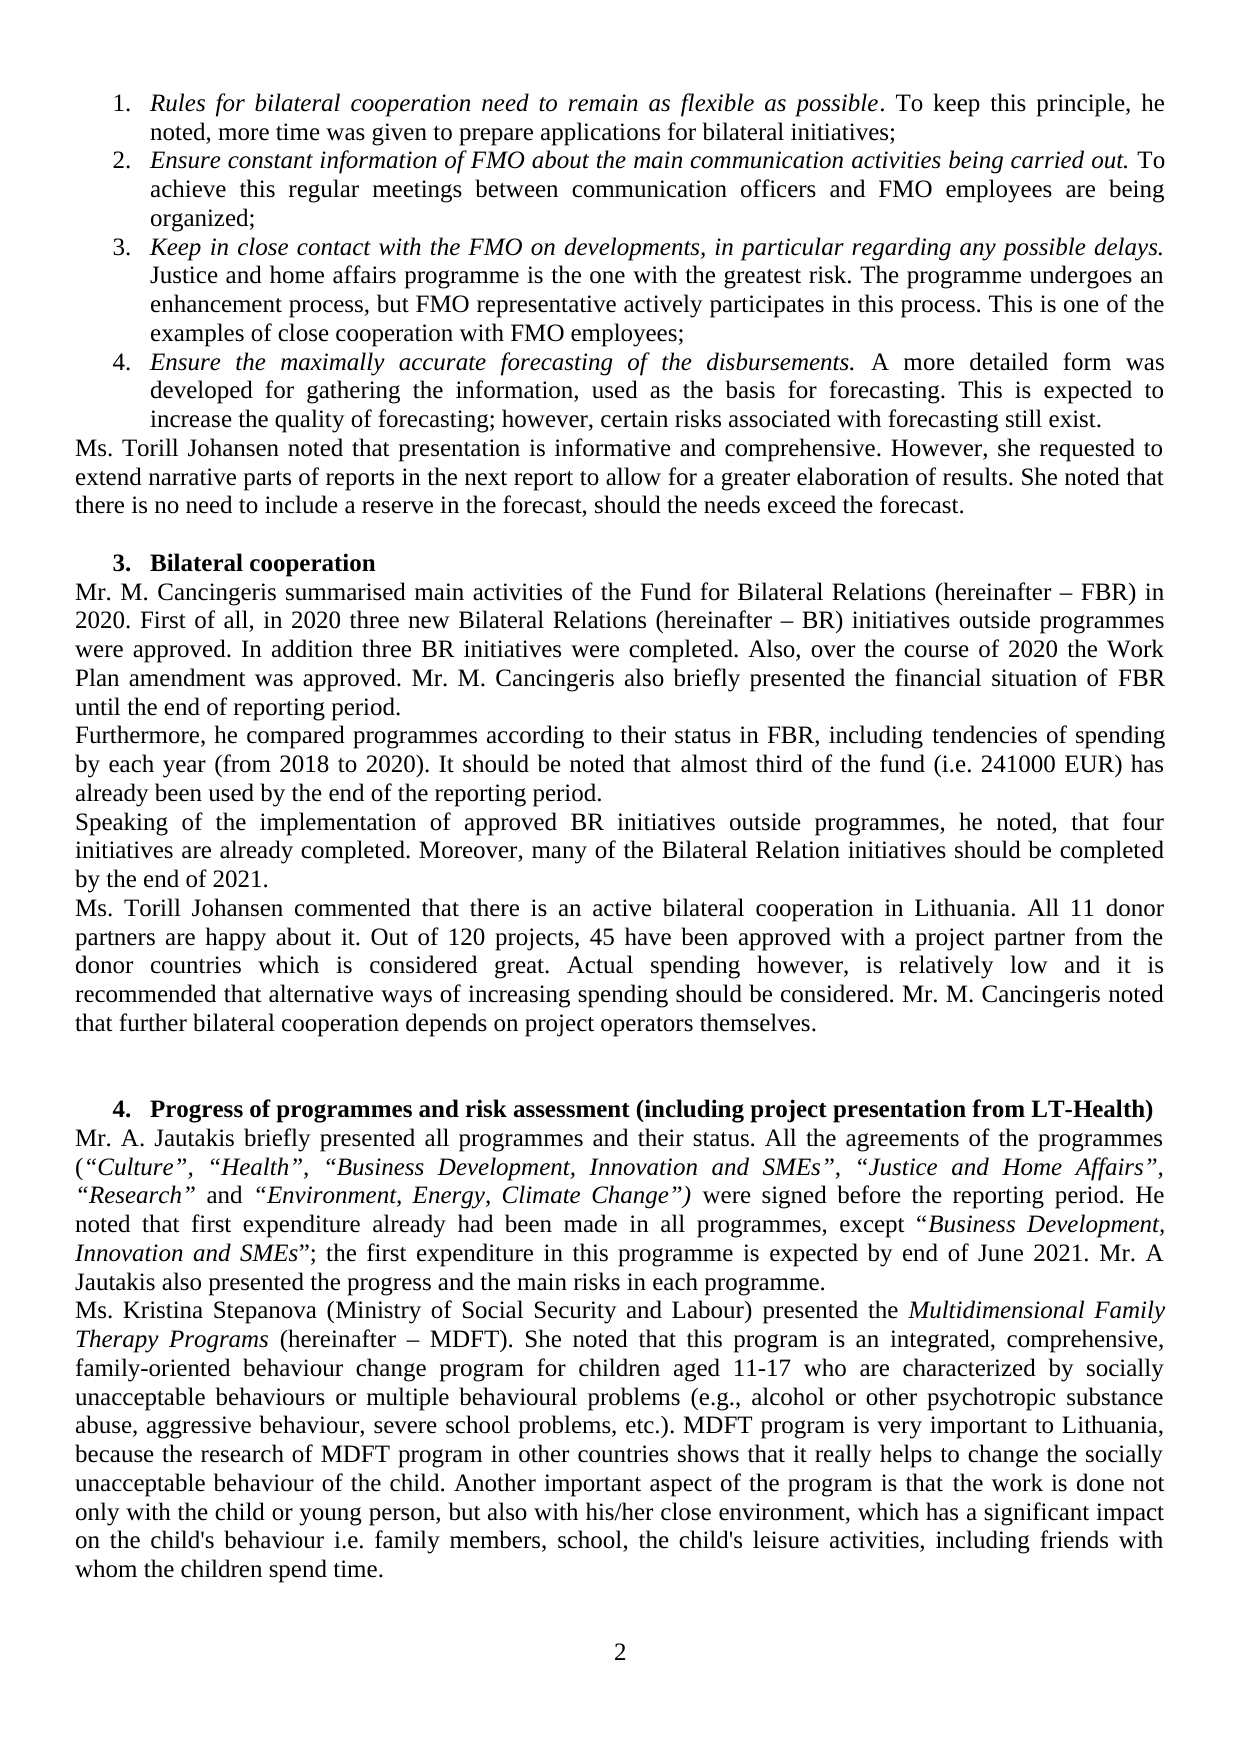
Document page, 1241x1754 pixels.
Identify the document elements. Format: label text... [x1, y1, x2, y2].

text Mr. A. Jautakis briefly presented all programmes and their status. All the agreements of the programmes (“Culture”, “Health”, “Business Development, Innovation and SMEs”, “Justice and Home Affairs”, “Research” and “Environment, Energy, Climate Change”) were signed before the reporting period. He noted that first expenditure already had been made in all programmes, except “Business Development, Innovation and SMEs”; the first expenditure in this programme is expected by end of June 2021. Mr. A Jautakis also presented the progress and the main risks in each programme. [75, 1123, 1165, 1295]
list Ensure the maximally accurate forecasting of the disbursements. A more detailed form was developed for gathering the information, used as the basis for forecasting. This is expected to increase the quality of forecasting; however, certain risks associated with forecasting still exist. [112, 347, 1165, 433]
text Speaking of the implementation of approved BR initiatives outside programmes, he noted, that four initiatives are already completed. Moreover, many of the Bilateral Relation initiatives should be completed by the end of 2021. [75, 807, 1165, 893]
list Bilateral cooperation [112, 548, 1165, 577]
text Mr. M. Cancingeris summarised main activities of the Fund for Bilateral Relations (hereinafter – FBR) in 2020. First of all, in 2020 three new Bilateral Relations (hereinafter – BR) initiatives outside programmes were approved. In addition three BR initiatives were completed. Also, over the course of 2020 the Work Plan amendment was approved. Mr. M. Cancingeris also briefly presented the financial situation of FBR until the end of reporting period. [75, 577, 1165, 720]
list Keep in close contact with the FMO on developments, in particular regarding any possible delays. Justice and home affairs programme is the one with the greatest risk. The programme undergoes an enhancement process, but FMO representative actively participates in this process. This is one of the examples of close cooperation with FMO employees; [112, 232, 1165, 347]
text Furthermore, he compared programmes according to their status in FBR, including tendencies of spending by each year (from 2018 to 2020). It should be noted that almost third of the fund (i.e. 241000 EUR) has already been used by the end of the reporting period. [75, 720, 1165, 807]
list Progress of programmes and risk assessment (including project presentation from LT-Health) [112, 1094, 1165, 1123]
list Ms. Torill Johansen commented that there is an active bilateral cooperation in Lithuania. All 11 donor partners are happy about it. Out of 120 projects, 45 have been approved with a project partner from the donor countries which is considered great. Actual spending however, is relatively low and it is recommended that alternative ways of increasing spending should be considered. Mr. M. Cancingeris noted that further bilateral cooperation depends on project operators themselves. [75, 893, 1165, 1037]
text Ms. Torill Johansen noted that presentation is informative and comprehensive. However, she requested to extend narrative parts of reports in the next report to allow for a greater elaboration of results. She noted that there is no need to include a reserve in the forecast, should the needs exceed the forecast. [75, 433, 1165, 519]
text Ms. Kristina Stepanova (Ministry of Social Security and Labour) presented the Multidimensional Family Therapy Programs (hereinafter – MDFT). She noted that this program is an integrated, comprehensive, family-oriented behaviour change program for children aged 11-17 who are characterized by socially unacceptable behaviours or multiple behavioural problems (e.g., alcohol or other psychotropic substance abuse, aggressive behaviour, severe school problems, etc.). MDFT program is very important to Lithuania, because the research of MDFT program in other countries shows that it really helps to change the socially unacceptable behaviour of the child. Another important aspect of the program is that the work is done not only with the child or young person, but also with his/her close environment, which has a significant impact on the child's behaviour i.e. family members, school, the child's leisure activities, including friends with whom the children spend time. [75, 1295, 1165, 1583]
list Ensure constant information of FMO about the main communication activities being carried out. To achieve this regular meetings between communication officers and FMO employees are being organized; [112, 145, 1165, 232]
list Rules for bilateral cooperation need to remain as flexible as possible. To keep this principle, he noted, more time was given to prepare applications for bilateral initiatives; [112, 88, 1165, 145]
